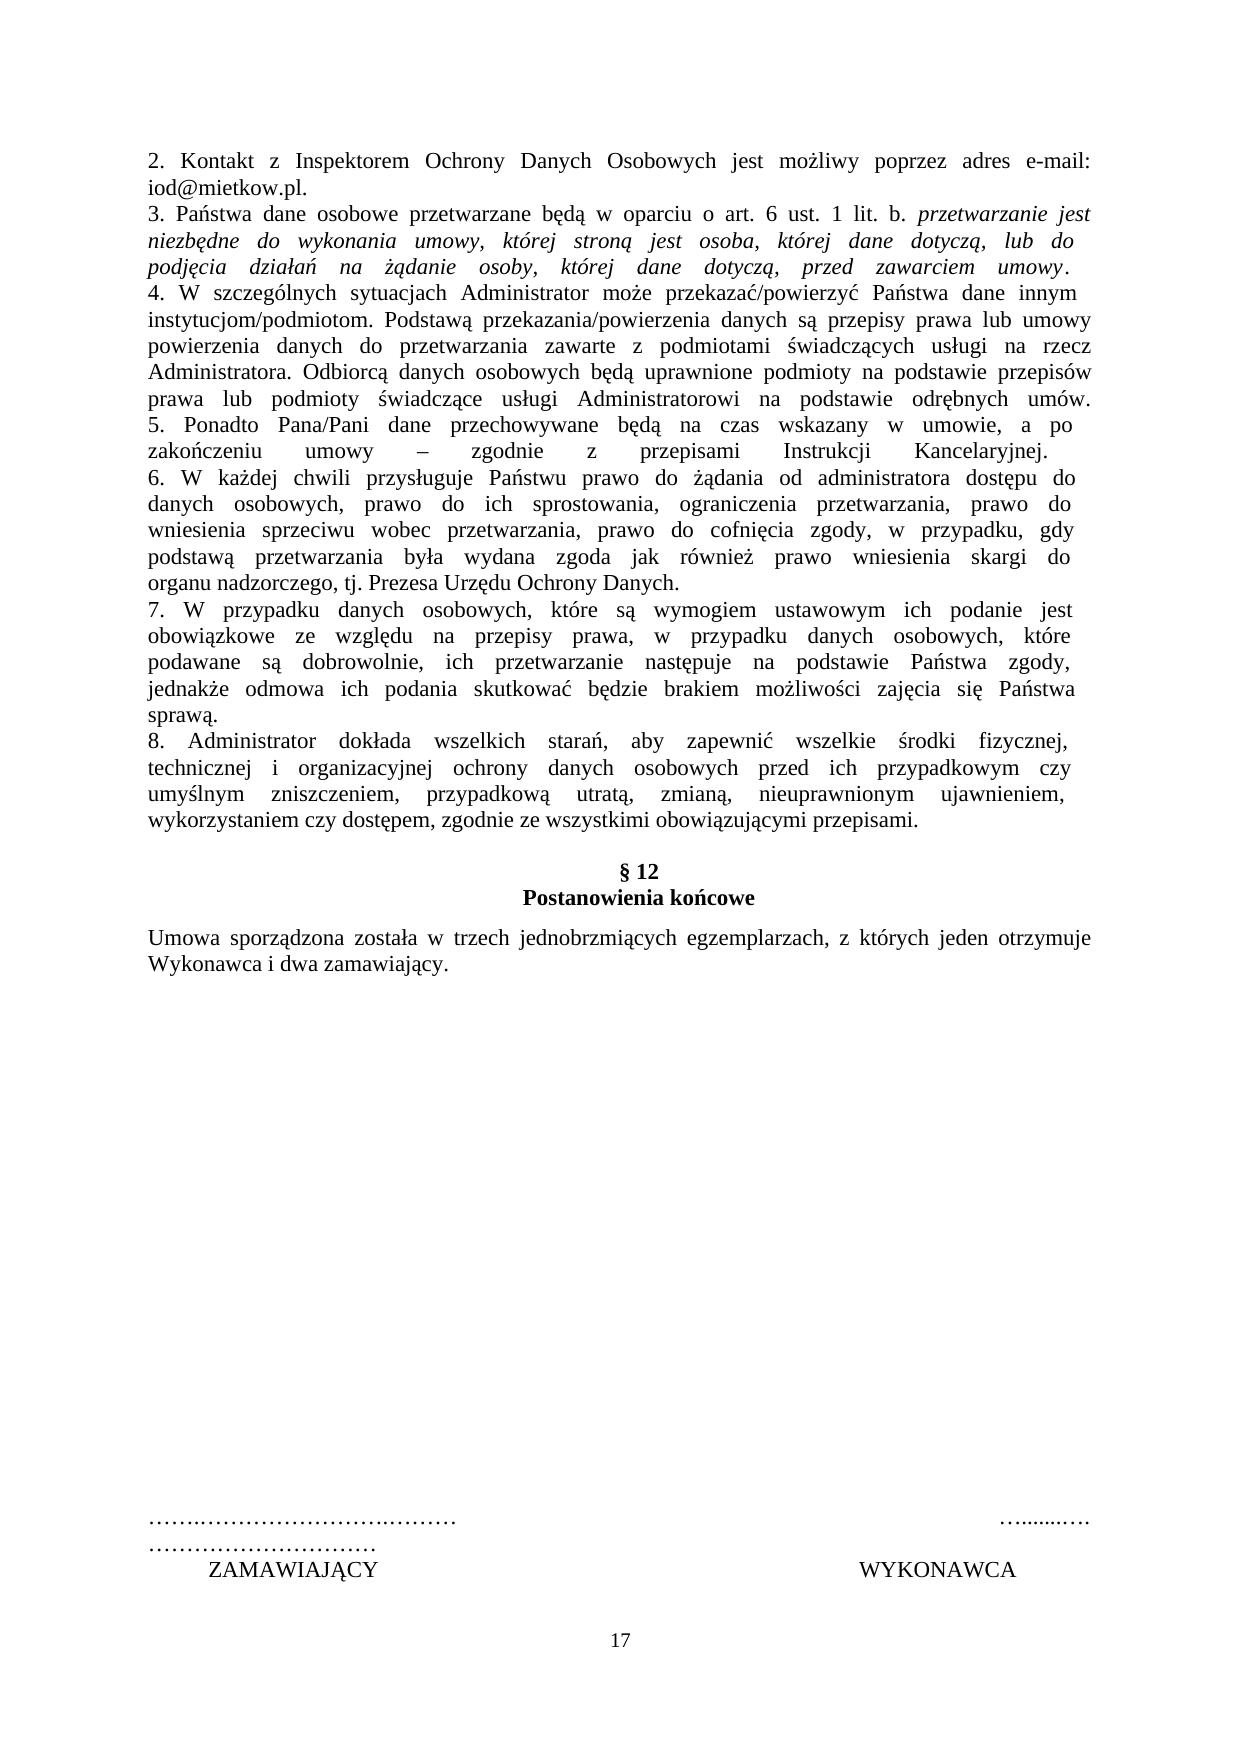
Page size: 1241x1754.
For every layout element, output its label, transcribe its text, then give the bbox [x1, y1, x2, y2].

list § 12 [185, 858, 1093, 884]
text 2. Kontakt z Inspektorem Ochrony Danych Osobowych jest możliwy poprzez adres e-mail: iod@mietkow.pl. 3. Państwa dane osobowe przetwarzane będą w oparciu o art. 6 ust. 1 lit. b. przetwarzanie jest niezbędne do wykonania umowy, której stroną jest osoba, której dane dotyczą, lub do podjęcia działań na żądanie osoby, której dane dotyczą, przed zawarciem umowy. 4. W szczególnych sytuacjach Administrator może przekazać/powierzyć Państwa dane innym instytucjom/podmiotom. Podstawą przekazania/powierzenia danych są przepisy prawa lub umowy powierzenia danych do przetwarzania zawarte z podmiotami świadczących usługi na rzecz Administratora. Odbiorcą danych osobowych będą uprawnione podmioty na podstawie przepisów prawa lub podmioty świadczące usługi Administratorowi na podstawie odrębnych umów. 5. Ponadto Pana/Pani dane przechowywane będą na czas wskazany w umowie, a po zakończeniu umowy – zgodnie z przepisami Instrukcji Kancelaryjnej. 6. W każdej chwili przysługuje Państwu prawo do żądania od administratora dostępu do danych osobowych, prawo do ich sprostowania, ograniczenia przetwarzania, prawo do wniesienia sprzeciwu wobec przetwarzania, prawo do cofnięcia zgody, w przypadku, gdy podstawą przetwarzania była wydana zgoda jak również prawo wniesienia skargi do organu nadzorczego, tj. Prezesa Urzędu Ochrony Danych. [148, 148, 1093, 596]
list Umowa sporządzona została w trzech jednobrzmiących egzemplarzach, z których jeden otrzymuje Wykonawca i dwa zamawiający. [148, 924, 1093, 976]
text …….…………………….……… ….......….………………………… [148, 1503, 1093, 1556]
list ZAMAWIAJĄCY WYKONAWCA [185, 1556, 1093, 1582]
text 7. W przypadku danych osobowych, które są wymogiem ustawowym ich podanie jest obowiązkowe ze względu na przepisy prawa, w przypadku danych osobowych, które podawane są dobrowolnie, ich przetwarzanie następuje na podstawie Państwa zgody, jednakże odmowa ich podania skutkować będzie brakiem możliwości zajęcia się Państwa sprawą. 8. Administrator dokłada wszelkich starań, aby zapewnić wszelkie środki fizycznej, technicznej i organizacyjnej ochrony danych osobowych przed ich przypadkowym czy umyślnym zniszczeniem, przypadkową utratą, zmianą, nieuprawnionym ujawnieniem, wykorzystaniem czy dostępem, zgodnie ze wszystkimi obowiązującymi przepisami. [148, 596, 1093, 833]
list Postanowienia końcowe [185, 884, 1093, 911]
